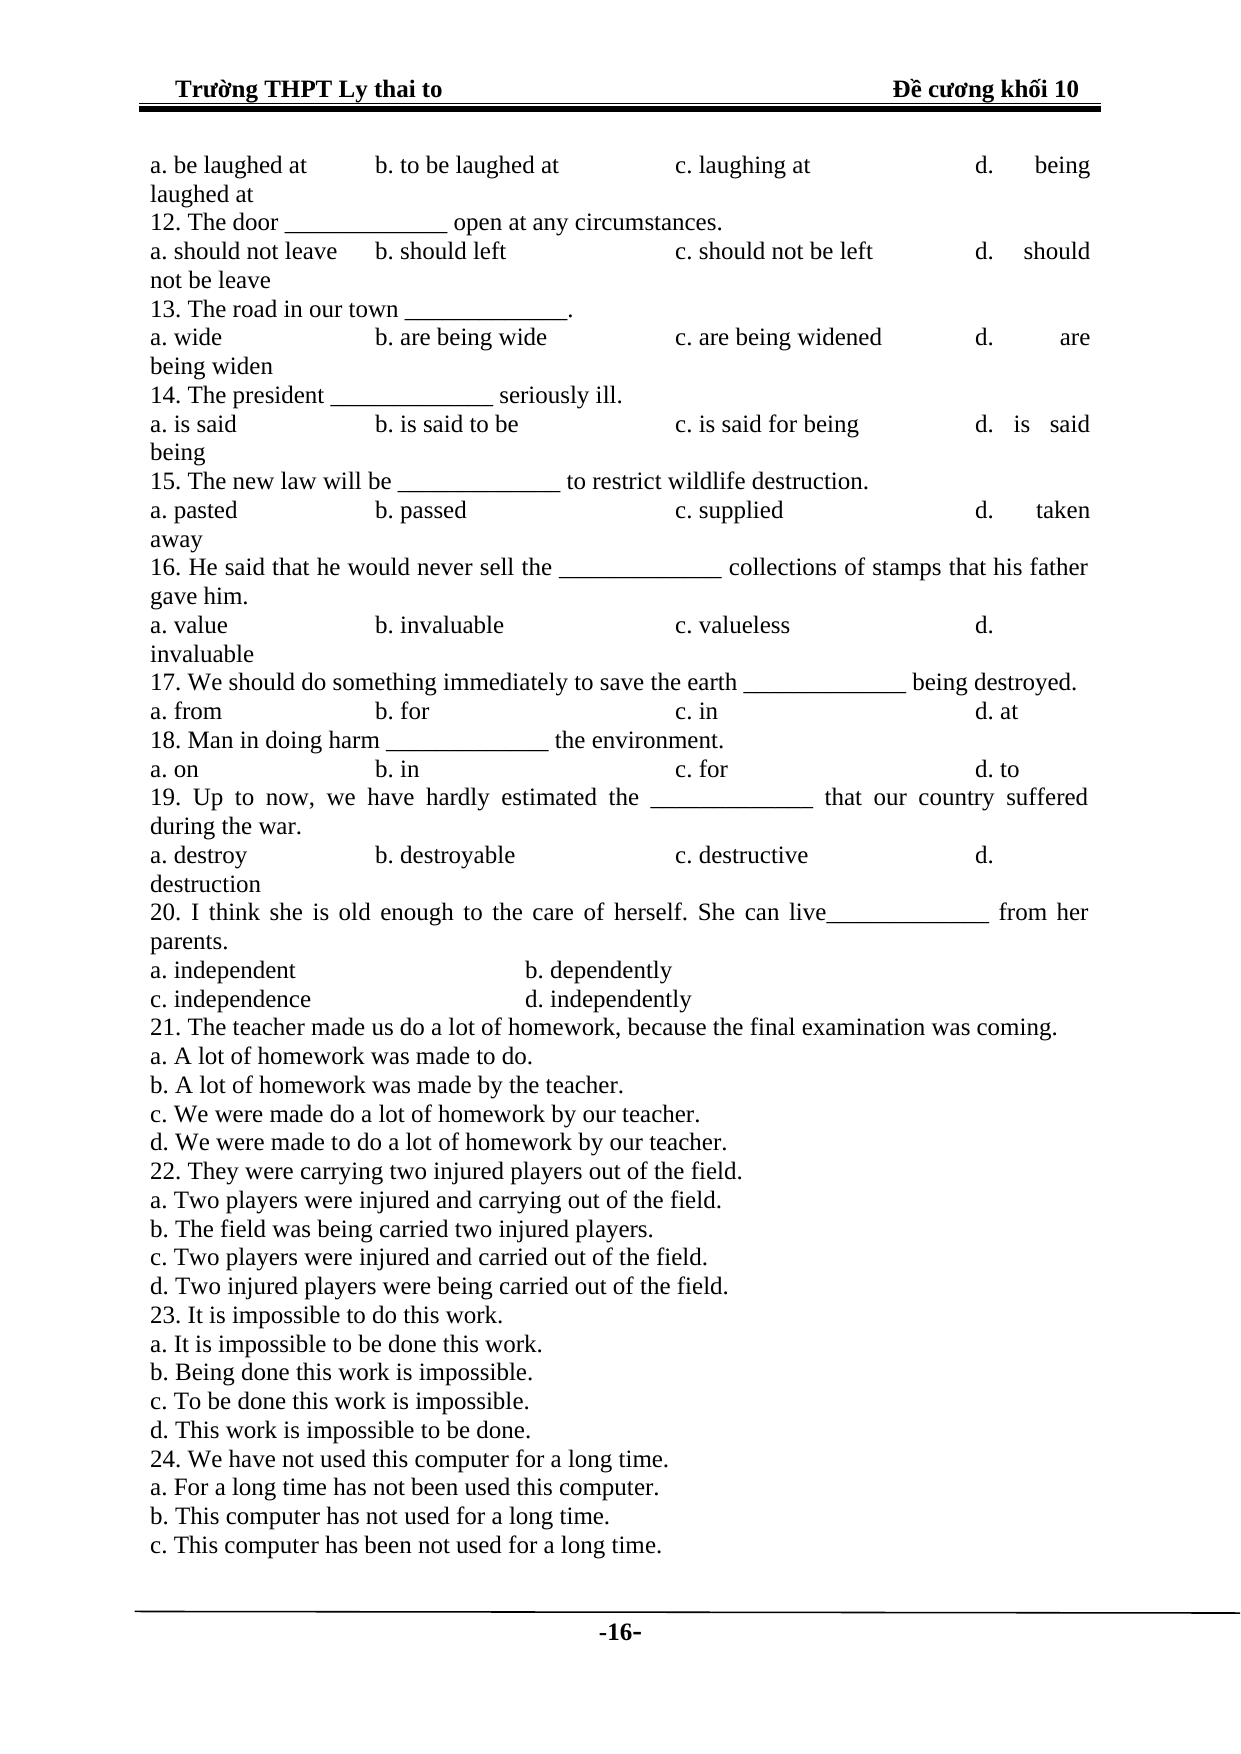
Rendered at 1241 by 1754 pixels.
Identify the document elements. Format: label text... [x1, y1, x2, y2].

text a. destroy b. destroyable c. destructive d. destruction [150, 840, 1090, 897]
text 23. It is impossible to do this work. [150, 1300, 1090, 1329]
text 13. The road in our town _____________. [150, 294, 1090, 322]
text a. independent b. dependently [150, 955, 1090, 984]
text b. A lot of homework was made by the teacher. [150, 1070, 1090, 1099]
text 15. The new law will be _____________ to restrict wildlife destruction. [150, 466, 1090, 495]
text a. It is impossible to be done this work. [150, 1329, 1090, 1357]
text a. pasted b. passed c. supplied d. taken away [150, 495, 1090, 552]
text a. A lot of homework was made to do. [150, 1041, 1090, 1070]
text b. Being done this work is impossible. [150, 1357, 1090, 1386]
text 16. He said that he would never sell the _____________ collections of stamps that his father gave him. [150, 552, 1090, 610]
text d. We were made to do a lot of homework by our teacher. [150, 1127, 1090, 1156]
text 20. I think she is old enough to the care of herself. She can live_____________ from her parents. [150, 897, 1090, 955]
text b. The field was being carried two injured players. [150, 1214, 1090, 1242]
text a. For a long time has not been used this computer. [150, 1472, 1090, 1501]
text c. To be done this work is impossible. [150, 1386, 1090, 1415]
text b. This computer has not used for a long time. [150, 1501, 1090, 1530]
text 19. Up to now, we have hardly estimated the _____________ that our country suffered during the war. [150, 782, 1090, 840]
text a. wide b. are being wide c. are being widened d. are being widen [150, 322, 1090, 380]
text 21. The teacher made us do a lot of homework, because the final examination was coming. [150, 1012, 1090, 1041]
text c. independence d. independently [150, 984, 1090, 1012]
text c. Two players were injured and carried out of the field. [150, 1242, 1090, 1271]
text a. is said b. is said to be c. is said for being d. is said being [150, 409, 1090, 466]
text d. This work is impossible to be done. [150, 1415, 1090, 1444]
text a. value b. invaluable c. valueless d. invaluable [150, 610, 1090, 667]
text 14. The president _____________ seriously ill. [150, 380, 1090, 409]
text c. This computer has been not used for a long time. [150, 1530, 1090, 1559]
text 22. They were carrying two injured players out of the field. [150, 1156, 1090, 1185]
text 18. Man in doing harm _____________ the environment. [150, 725, 1090, 754]
text a. on b. in c. for d. to [150, 754, 1090, 782]
text 17. We should do something immediately to save the earth _____________ being destroyed. [150, 667, 1090, 696]
text a. Two players were injured and carrying out of the field. [150, 1185, 1090, 1214]
text d. Two injured players were being carried out of the field. [150, 1271, 1090, 1300]
text a. be laughed at b. to be laughed at c. laughing at d. being laughed at [150, 150, 1090, 207]
text 24. We have not used this computer for a long time. [150, 1444, 1090, 1472]
text c. We were made do a lot of homework by our teacher. [150, 1099, 1090, 1127]
text a. from b. for c. in d. at [150, 696, 1090, 725]
text a. should not leave b. should left c. should not be left d. should not be leave [150, 236, 1090, 294]
text 12. The door _____________ open at any circumstances. [150, 207, 1090, 236]
